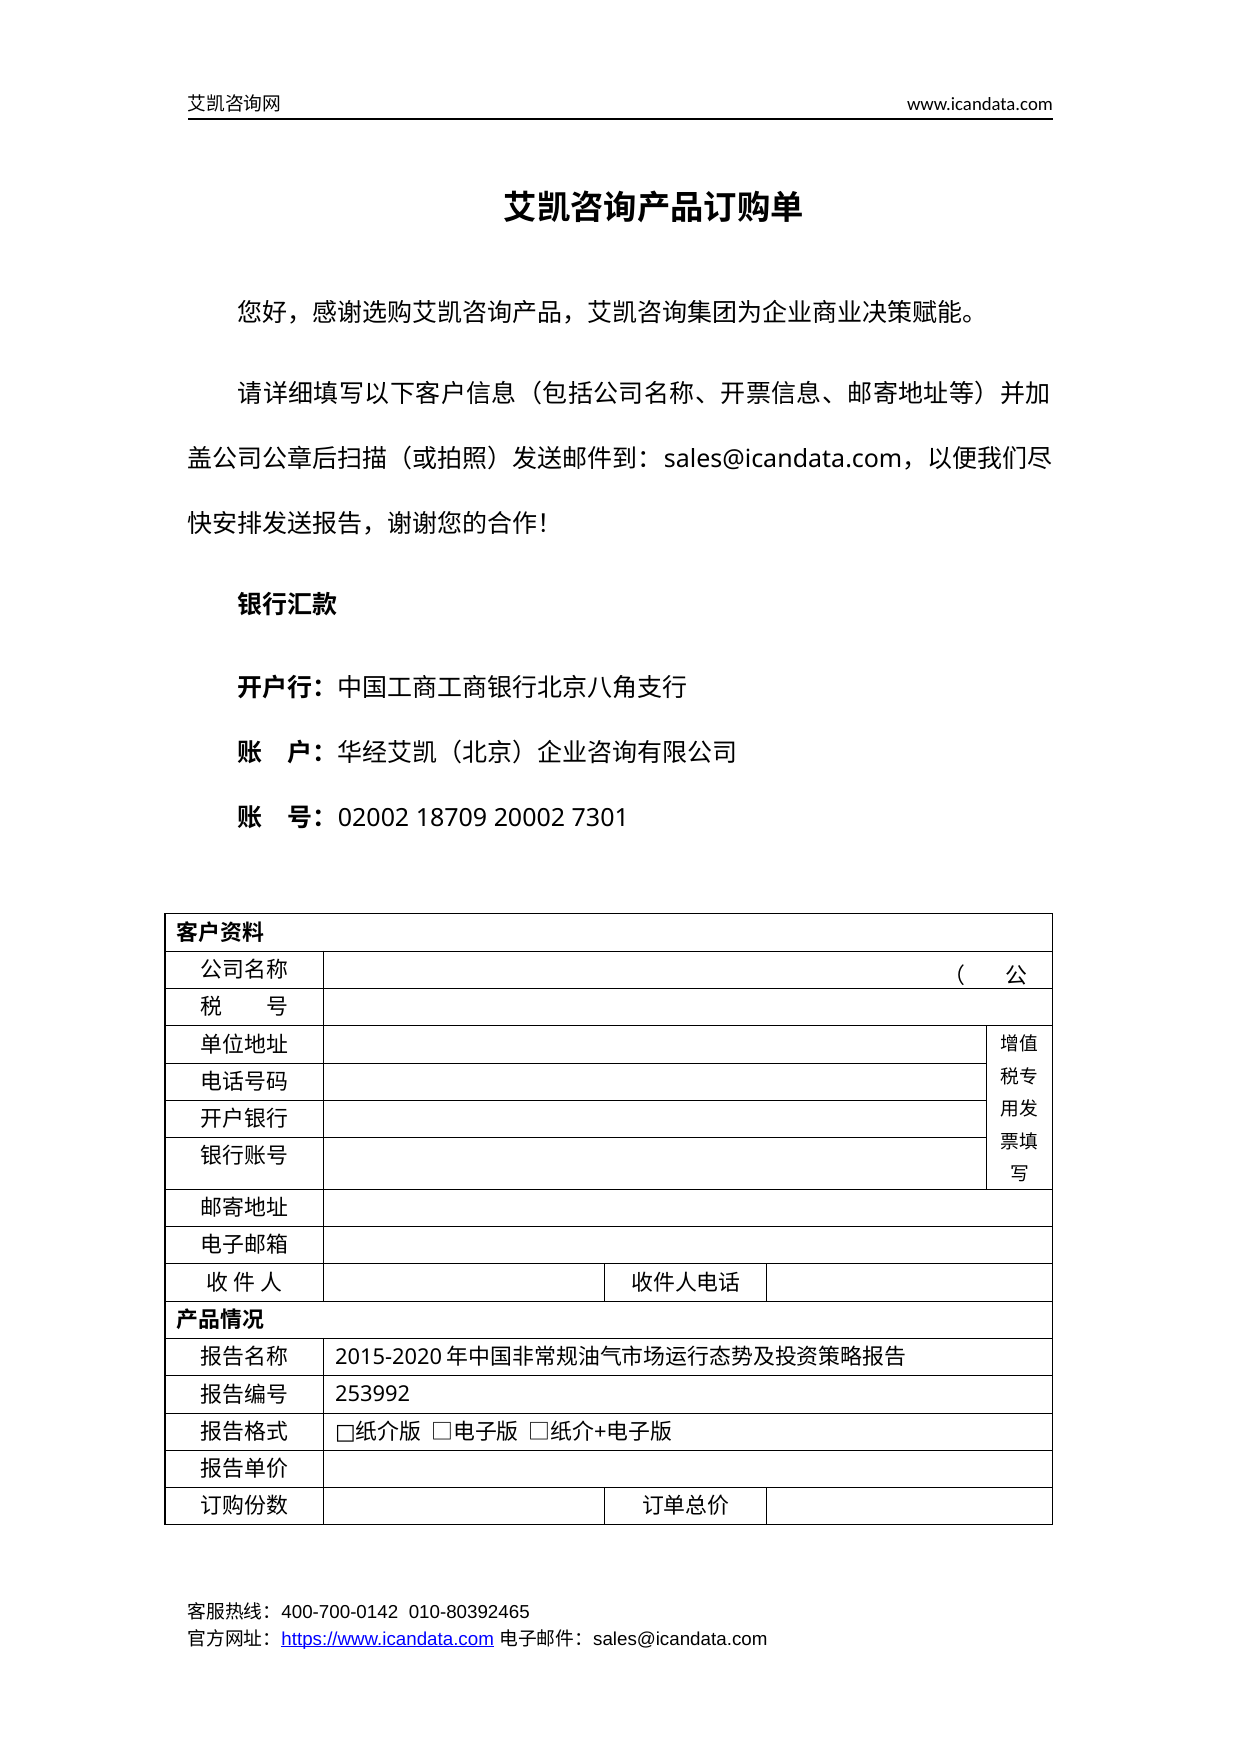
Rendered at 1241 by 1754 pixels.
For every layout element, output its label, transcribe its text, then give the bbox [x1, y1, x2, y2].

table_cell [324, 1227, 1052, 1263]
table_cell 收 件 人 [166, 1264, 323, 1301]
table_cell 报告格式 [166, 1414, 323, 1450]
text 账 户：华经艾凯（北京）企业咨询有限公司 [187, 718, 1053, 783]
text 账 号：02002 18709 20002 7301 [187, 783, 1053, 848]
table_cell [324, 1190, 1052, 1226]
table_cell [324, 1026, 986, 1062]
table_cell [767, 1488, 1052, 1524]
table_cell [324, 1064, 986, 1100]
table_cell 开户银行 [166, 1101, 323, 1137]
text 开户行：中国工商工商银行北京八角支行 [187, 653, 1053, 718]
table_cell □纸介版 □电子版 □纸介+电子版 [324, 1414, 1052, 1450]
table_cell 电子邮箱 [166, 1227, 323, 1263]
text 艾凯咨询产品订购单 [187, 172, 1053, 237]
table_cell [767, 1264, 1052, 1301]
table_cell [324, 1264, 604, 1301]
table_cell 报告编号 [166, 1376, 323, 1412]
table_cell [324, 1488, 604, 1524]
table_cell 银行账号 [166, 1138, 323, 1189]
table_cell [324, 1138, 986, 1189]
table_cell 邮寄地址 [166, 1190, 323, 1226]
table_cell 收件人电话 [605, 1264, 766, 1301]
table_cell 增值税专用发票填写 [987, 1026, 1052, 1189]
table_cell 电话号码 [166, 1064, 323, 1100]
table_cell 公司名称 [166, 952, 323, 988]
table_cell 税 号 [166, 989, 323, 1025]
table_cell 报告名称 [166, 1339, 323, 1375]
table_cell 2015-2020年中国非常规油气市场运行态势及投资策略报告 [324, 1339, 1052, 1375]
text 您好，感谢选购艾凯咨询产品，艾凯咨询集团为企业商业决策赋能。 [187, 278, 1053, 343]
table_cell 订购份数 [166, 1488, 323, 1524]
table_cell [324, 1101, 986, 1137]
table_cell 单位地址 [166, 1026, 323, 1062]
text 银行汇款 [187, 570, 1053, 635]
table_cell [324, 989, 1052, 1025]
table_cell 订单总价 [605, 1488, 766, 1524]
table_cell 报告单价 [166, 1451, 323, 1487]
table_header 客户资料 [166, 914, 1052, 951]
text 请详细填写以下客户信息（包括公司名称、开票信息、邮寄地址等）并加盖公司公章后扫描（或拍照）发送邮件到：sales@icandata.com，以便我们尽快安排发送报告，谢谢您的合作！ [187, 359, 1053, 554]
table_cell 产品情况 [166, 1302, 1052, 1338]
table_cell [324, 1451, 1052, 1487]
table_cell [324, 952, 1052, 988]
table_cell 253992 [324, 1376, 1052, 1412]
